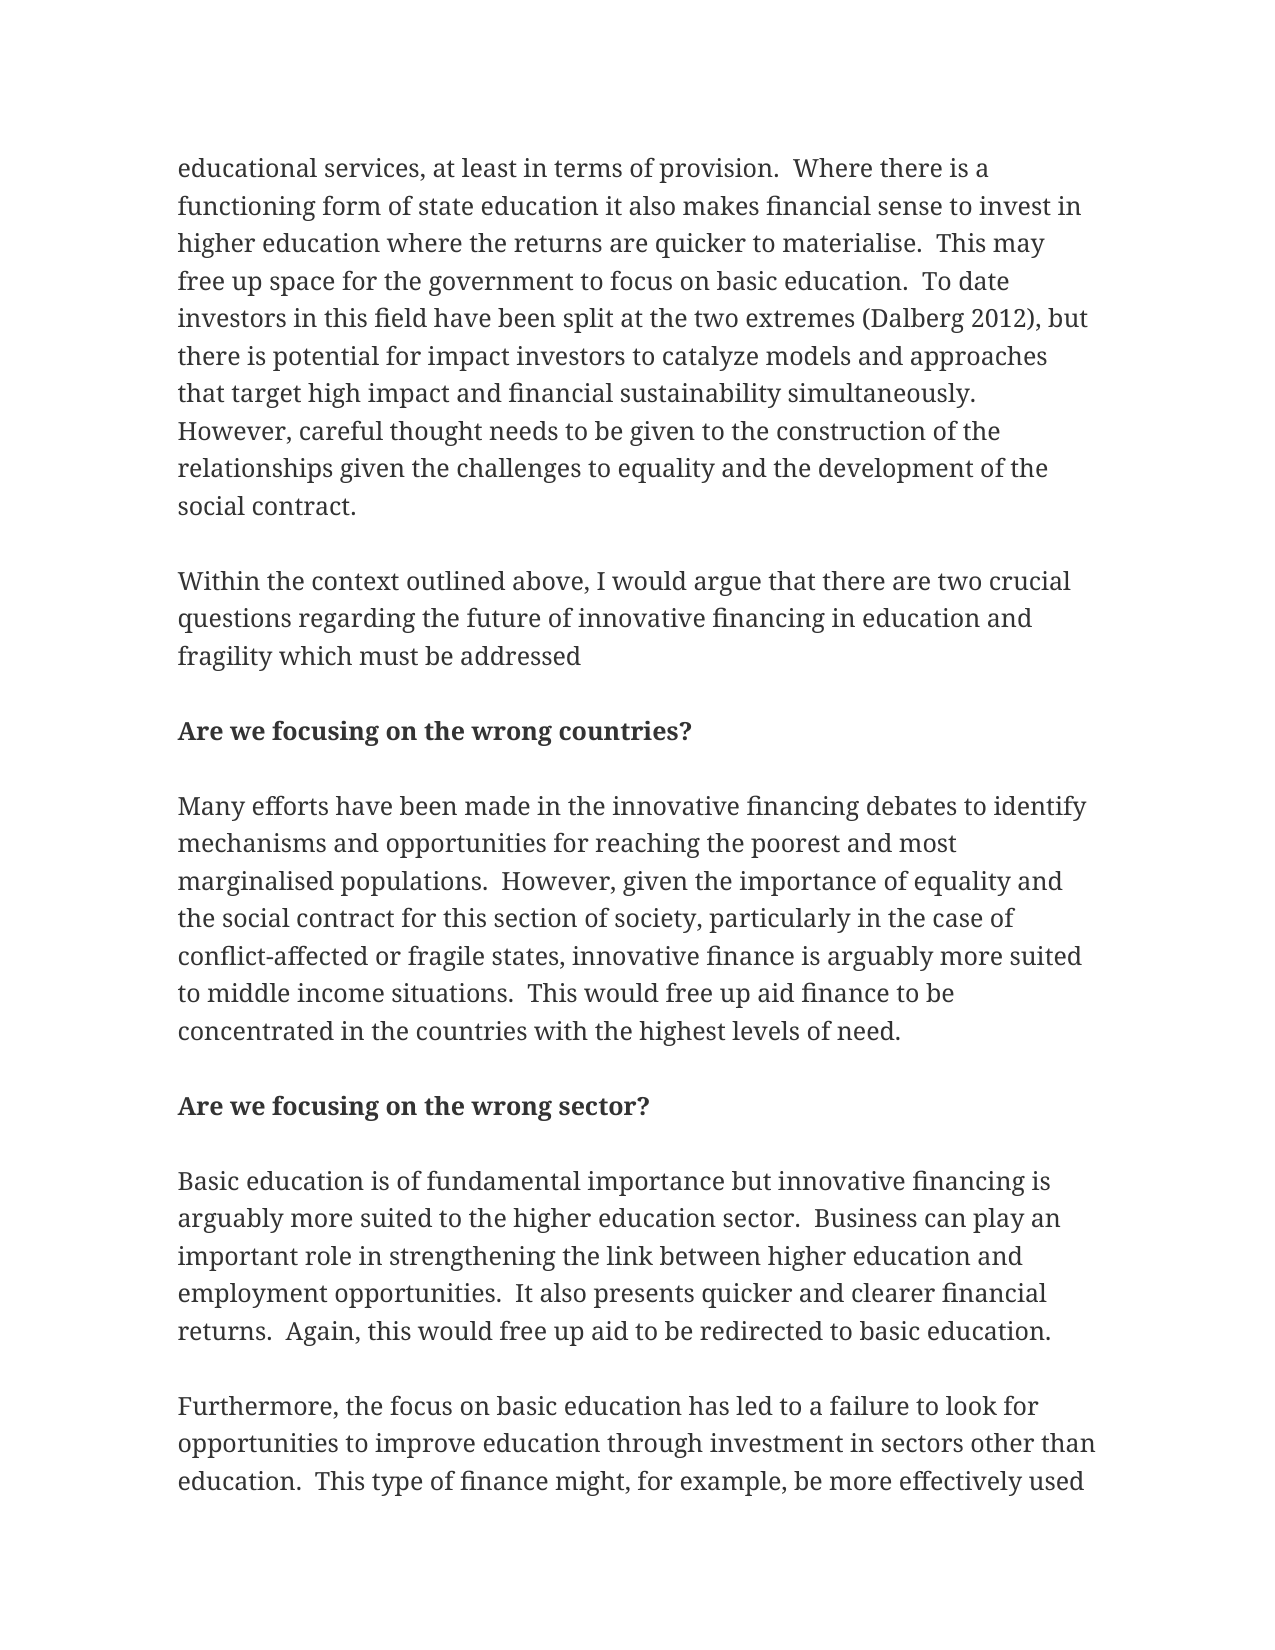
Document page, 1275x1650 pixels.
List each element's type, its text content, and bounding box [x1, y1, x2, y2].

text Are we focusing on the wrong countries? [177, 710, 1098, 748]
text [177, 148, 1098, 523]
text Within the context outlined above, I would argue that there are two crucial questions regarding the future of innovative financing in education and fragility which must be addressed [177, 560, 1098, 673]
text Basic education is of fundamental importance but innovative financing is arguably more suited to the higher education sector. Business can play an important role in strengthening the link between higher education and employment opportunities. It also presents quicker and clearer financial returns. Again, this would free up aid to be redirected to basic education. [177, 1160, 1098, 1348]
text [177, 1385, 1098, 1498]
text Many efforts have been made in the innovative financing debates to identify mechanisms and opportunities for reaching the poorest and most marginalised populations. However, given the importance of equality and the social contract for this section of society, particularly in the case of conflict-affected or fragile states, innovative finance is arguably more suited to middle income situations. This would free up aid finance to be concentrated in the countries with the highest levels of need. [177, 785, 1098, 1048]
text Are we focusing on the wrong sector? [177, 1085, 1098, 1123]
